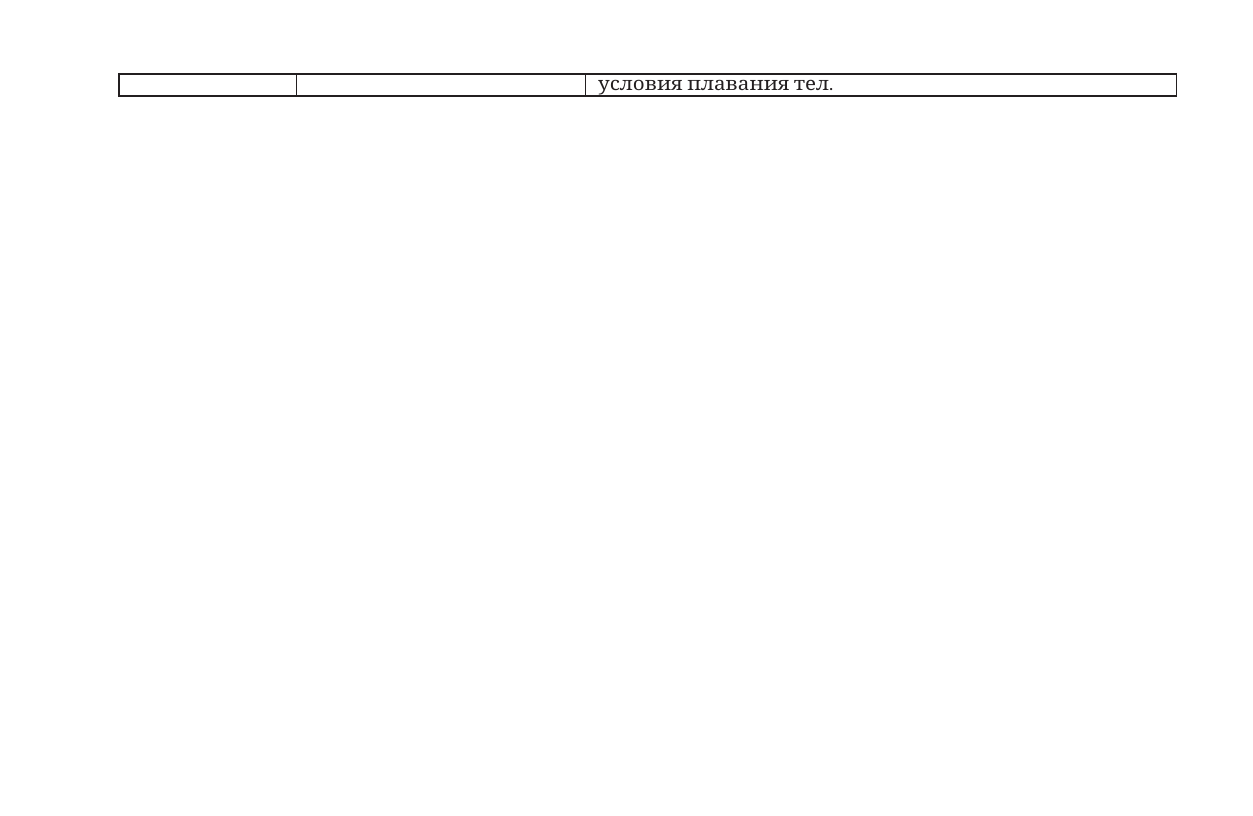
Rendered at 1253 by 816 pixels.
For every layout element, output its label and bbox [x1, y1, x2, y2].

table_cell [586, 75, 1176, 95]
table_cell [297, 75, 585, 95]
table_cell [120, 75, 296, 95]
